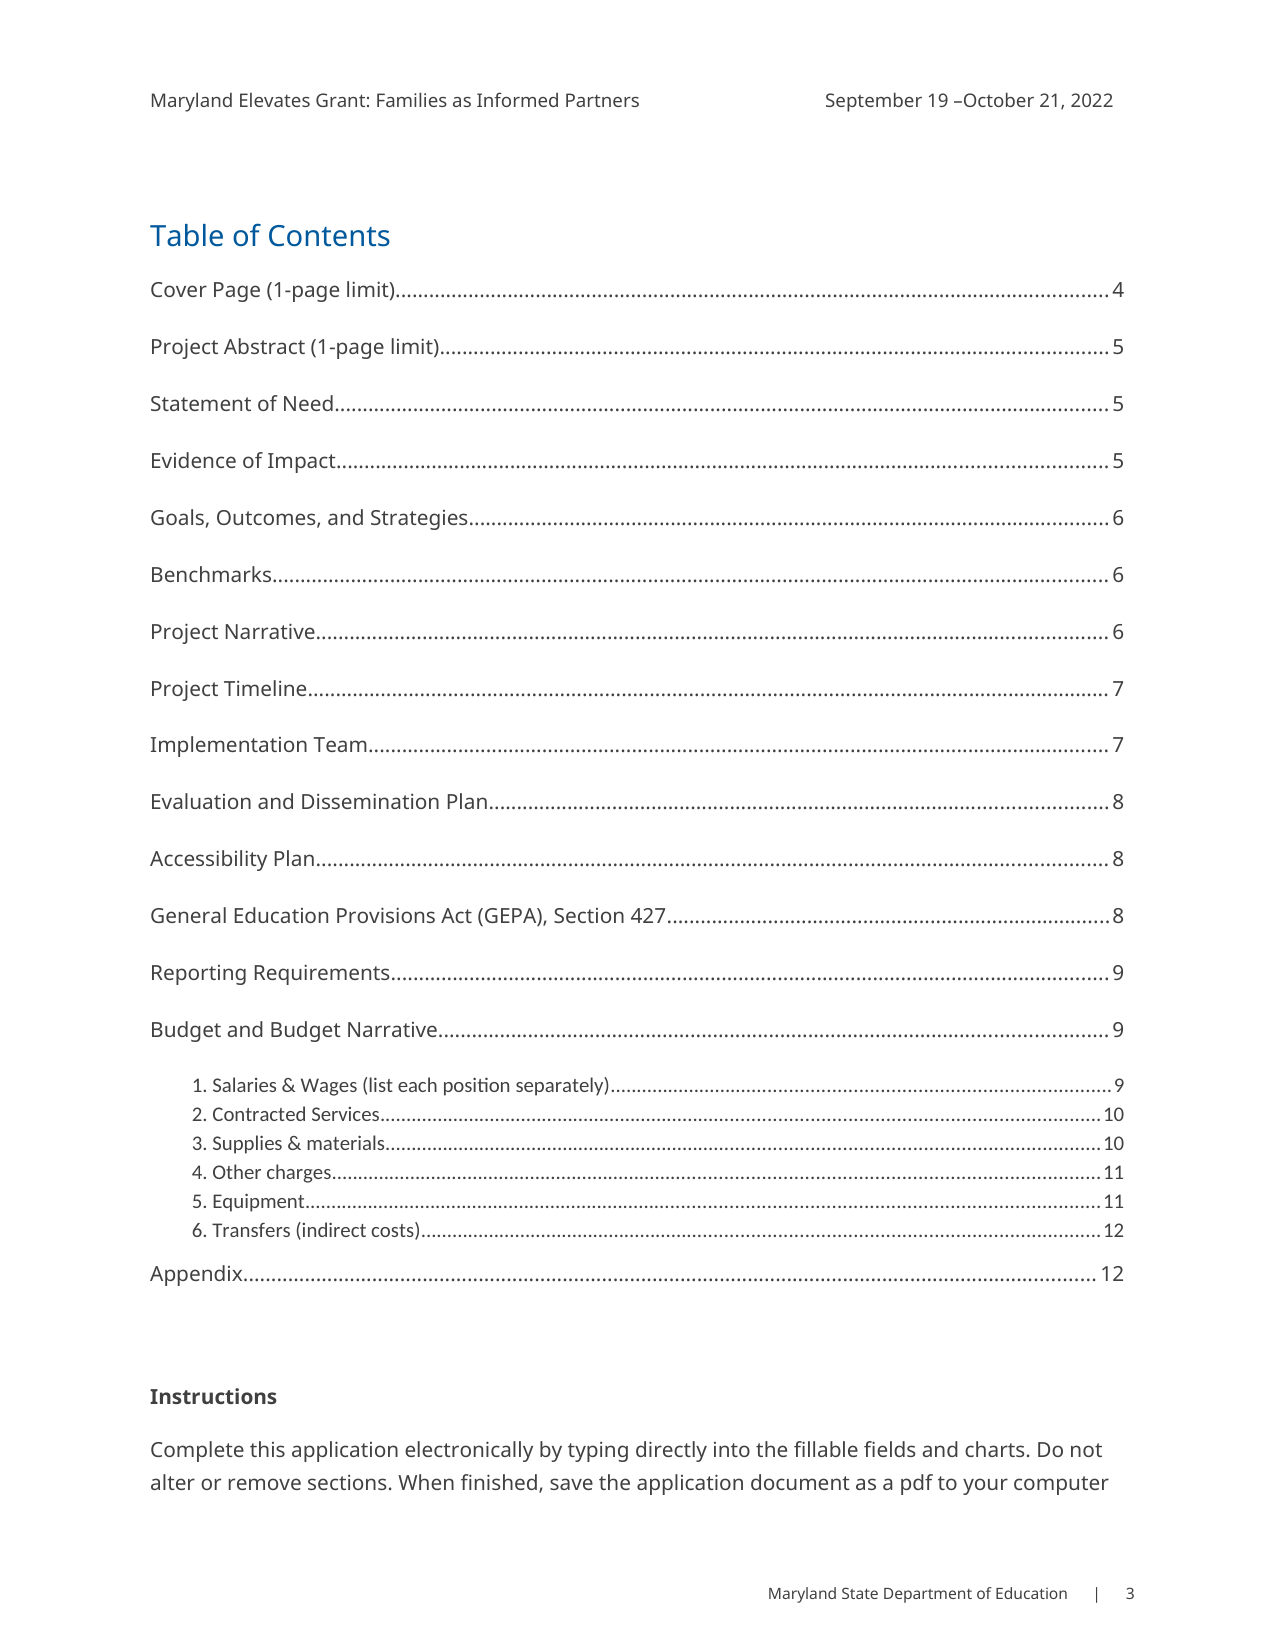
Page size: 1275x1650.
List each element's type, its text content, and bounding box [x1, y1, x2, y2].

text Table of Contents [150, 215, 1125, 255]
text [150, 1436, 1125, 1497]
text Instructions [150, 1382, 1125, 1411]
